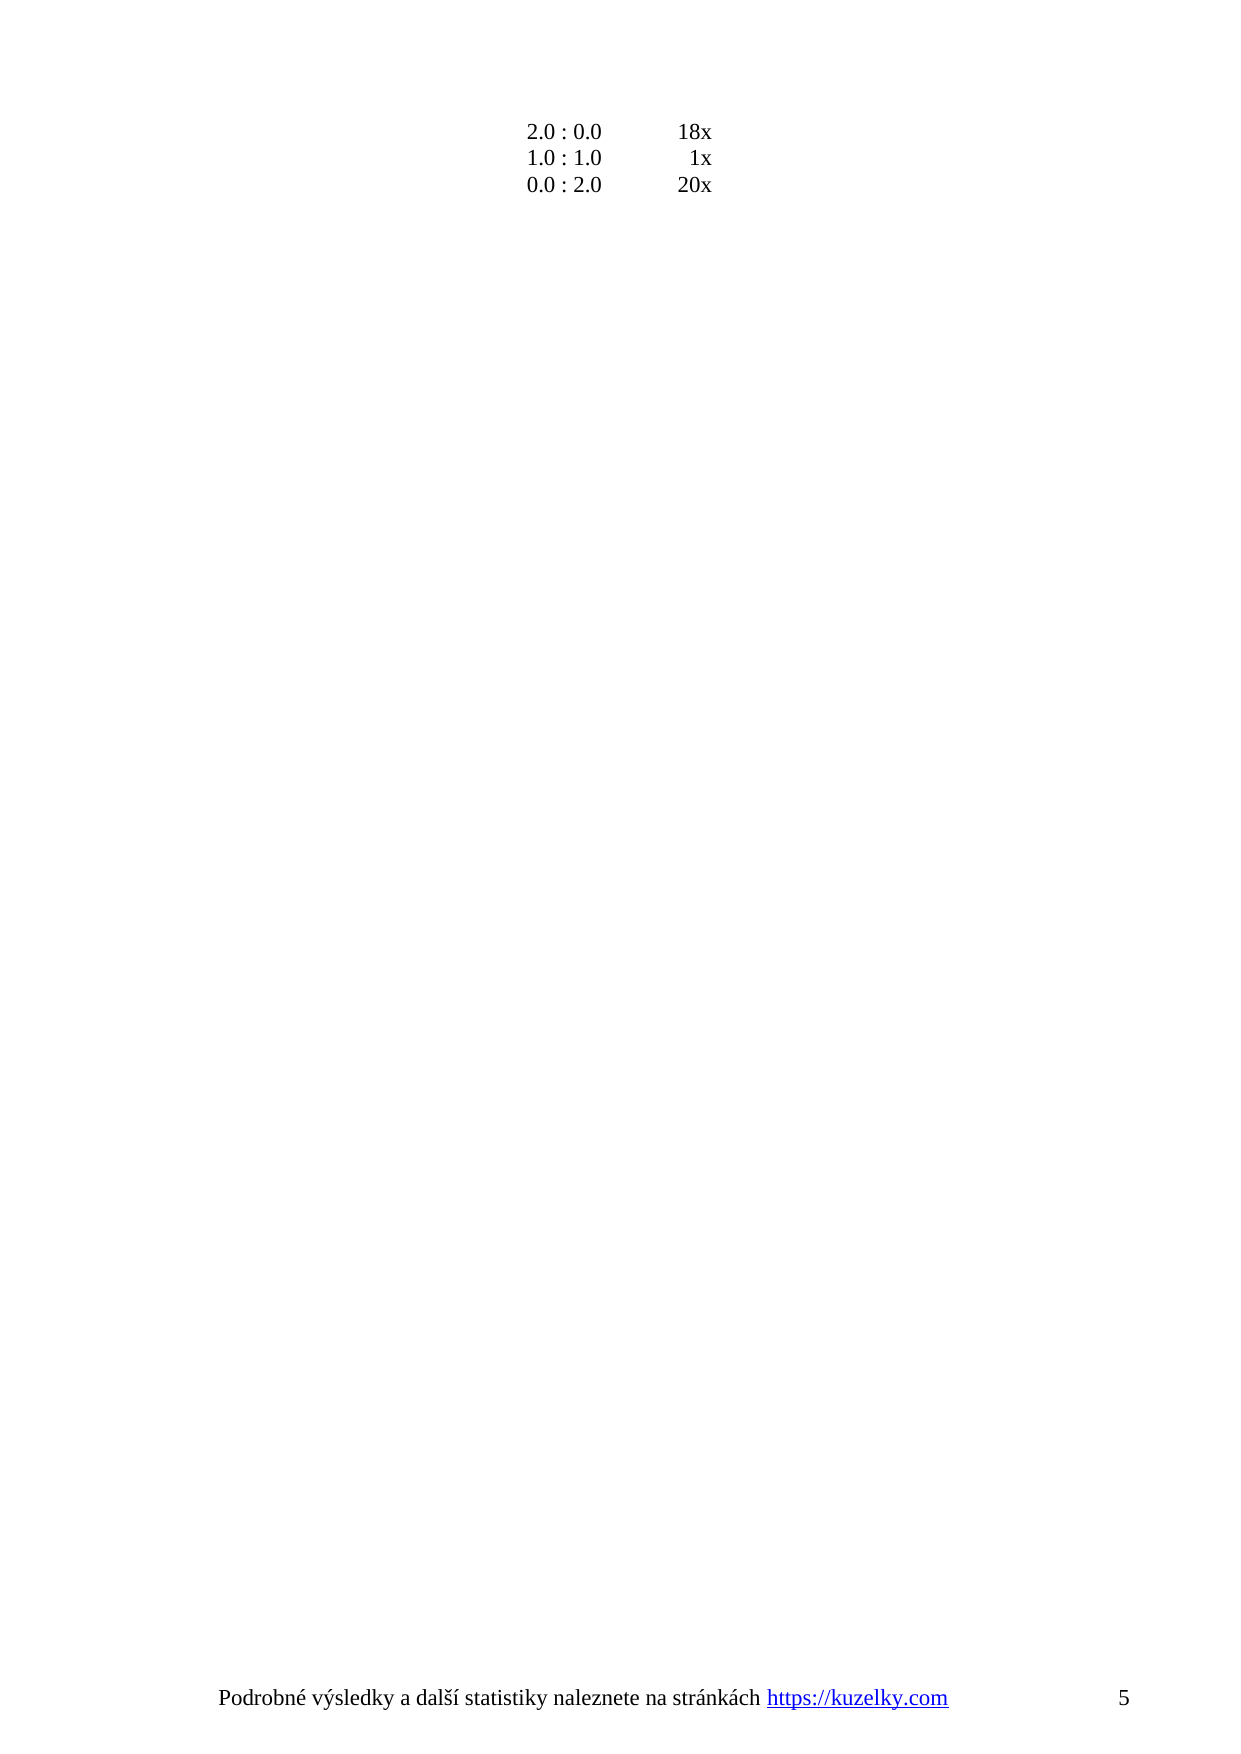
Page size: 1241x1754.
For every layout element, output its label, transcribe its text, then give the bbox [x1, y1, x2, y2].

text 0.0 : 2.0 20x [106, 171, 1134, 197]
text 1.0 : 1.0 1x [106, 144, 1134, 171]
text 2.0 : 0.0 18x [106, 118, 1134, 144]
